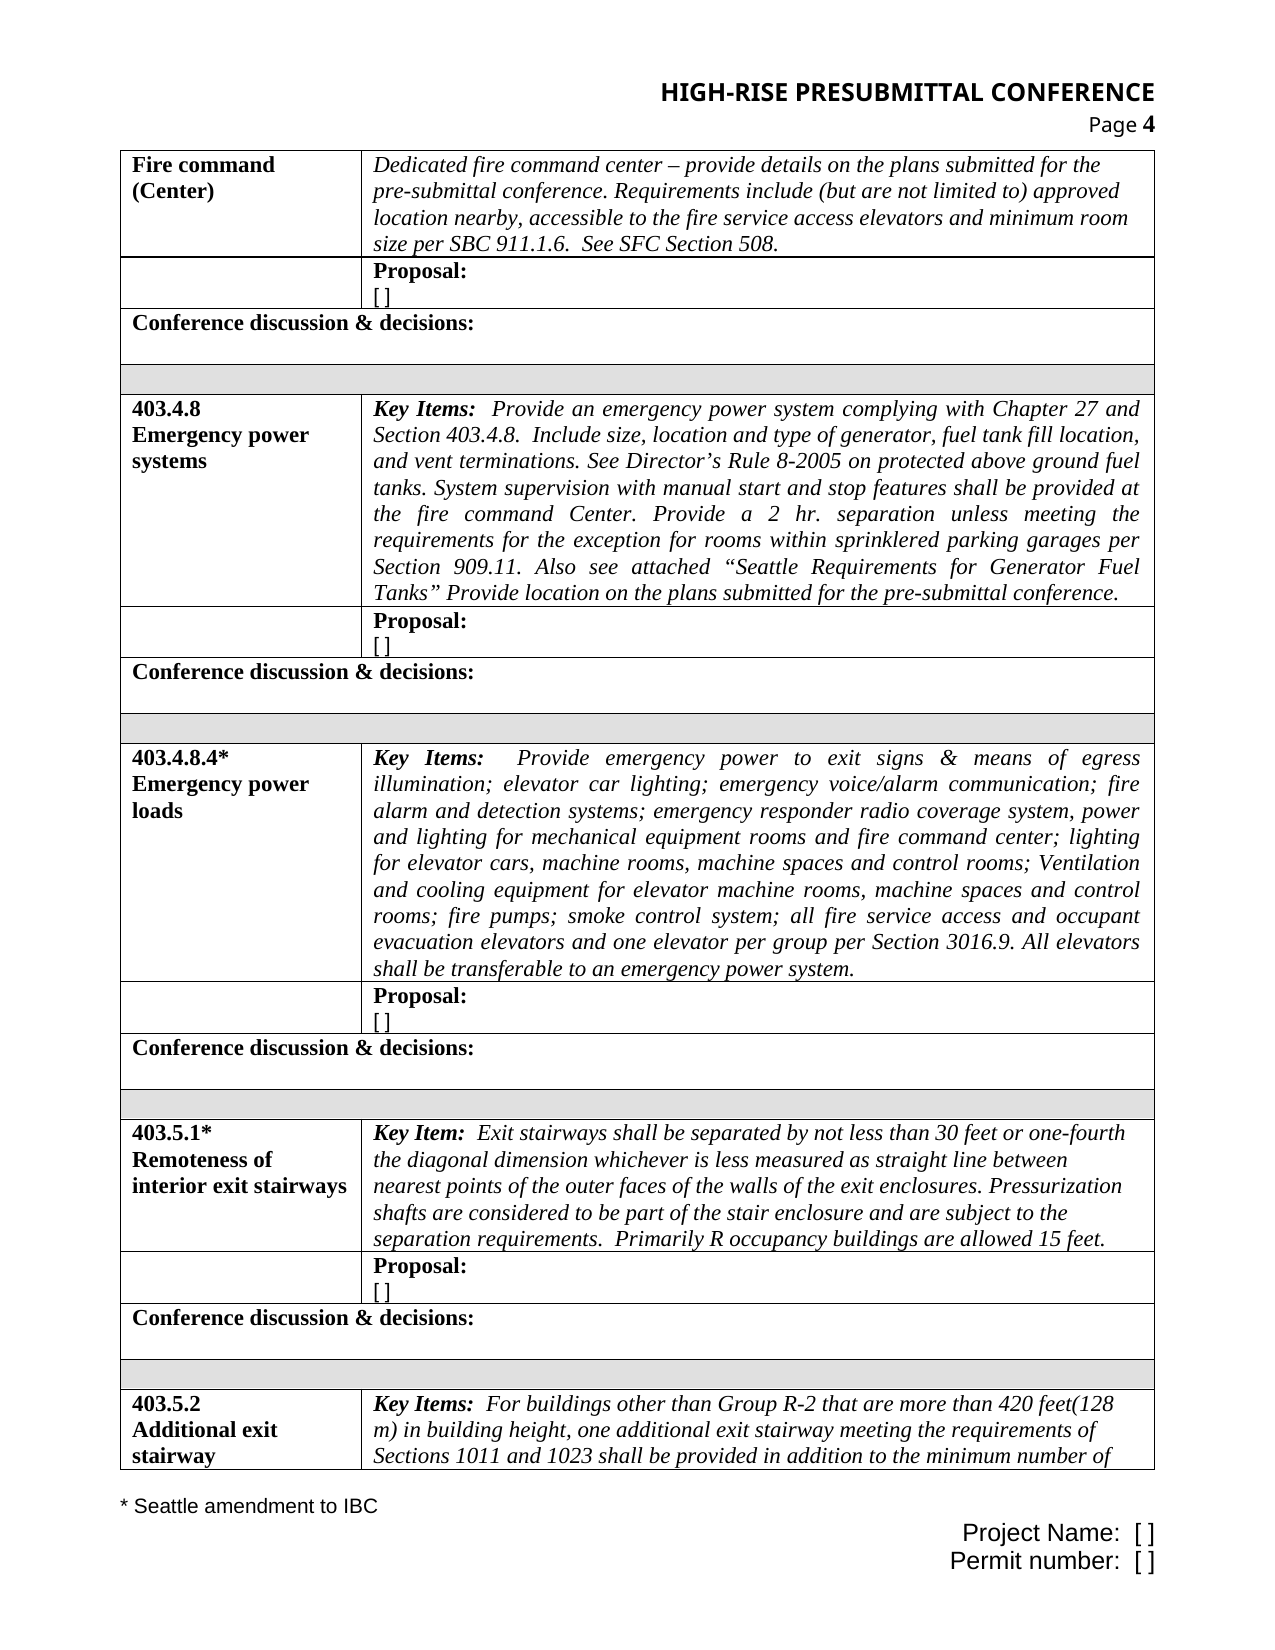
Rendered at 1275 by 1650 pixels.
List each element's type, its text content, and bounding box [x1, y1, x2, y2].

table_cell [121, 1360, 1154, 1388]
table_cell [121, 982, 361, 1032]
table_cell Conference discussion & decisions: [121, 309, 1154, 364]
table_cell 403.5.1* Remoteness of interior exit stairways [121, 1120, 361, 1251]
table_cell Key Item: Exit stairways shall be separated by not less than 30 feet or one-fourth the diagonal dimension whichever is less measured as straight line between nearest points of the outer faces of the walls of the exit enclosures. Pressurization shafts are considered to be part of the stair enclosure and are subject to the separation requirements. Primarily R occupancy buildings are allowed 15 feet. [362, 1120, 1154, 1251]
table_cell Key Items: Provide emergency power to exit signs & means of egress illumination; elevator car lighting; emergency voice/alarm communication; fire alarm and detection systems; emergency responder radio coverage system, power and lighting for mechanical equipment rooms and fire command center; lighting for elevator cars, machine rooms, machine spaces and control rooms; Ventilation and cooling equipment for elevator machine rooms, machine spaces and control rooms; fire pumps; smoke control system; all fire service access and occupant evacuation elevators and one elevator per group per Section 3016.9. All elevators shall be transferable to an emergency power system. [362, 744, 1154, 981]
table_cell Key Items: Provide an emergency power system complying with Chapter 27 and Section 403.4.8. Include size, location and type of generator, fuel tank fill location, and vent terminations. See Director’s Rule 8-2005 on protected above ground fuel tanks. System supervision with manual start and stop features shall be provided at the fire command Center. Provide a 2 hr. separation unless meeting the requirements for the exception for rooms within sprinklered parking garages per Section 909.11. Also see attached “Seattle Requirements for Generator Fuel Tanks” Provide location on the plans submitted for the pre-submittal conference. [362, 395, 1154, 606]
table_cell Conference discussion & decisions: [121, 1304, 1154, 1359]
table_cell Conference discussion & decisions: [121, 1034, 1154, 1089]
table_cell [362, 1390, 1154, 1469]
table_cell [121, 1090, 1154, 1118]
table_cell [121, 714, 1154, 743]
table_cell [121, 607, 361, 657]
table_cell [121, 151, 361, 256]
table_cell 403.4.8.4* Emergency power loads [121, 744, 361, 981]
table_cell 403.4.8 Emergency power systems [121, 395, 361, 606]
table_cell Proposal: [ ] [362, 1252, 1154, 1303]
table_cell [121, 258, 361, 308]
table_cell [121, 365, 1154, 394]
table_cell Proposal: [ ] [362, 982, 1154, 1032]
table_cell Proposal: [ ] [362, 258, 1154, 308]
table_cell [362, 151, 1154, 256]
table_cell Conference discussion & decisions: [121, 658, 1154, 713]
table_cell [121, 1252, 361, 1303]
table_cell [121, 1390, 361, 1469]
table_cell Proposal: [ ] [362, 607, 1154, 657]
